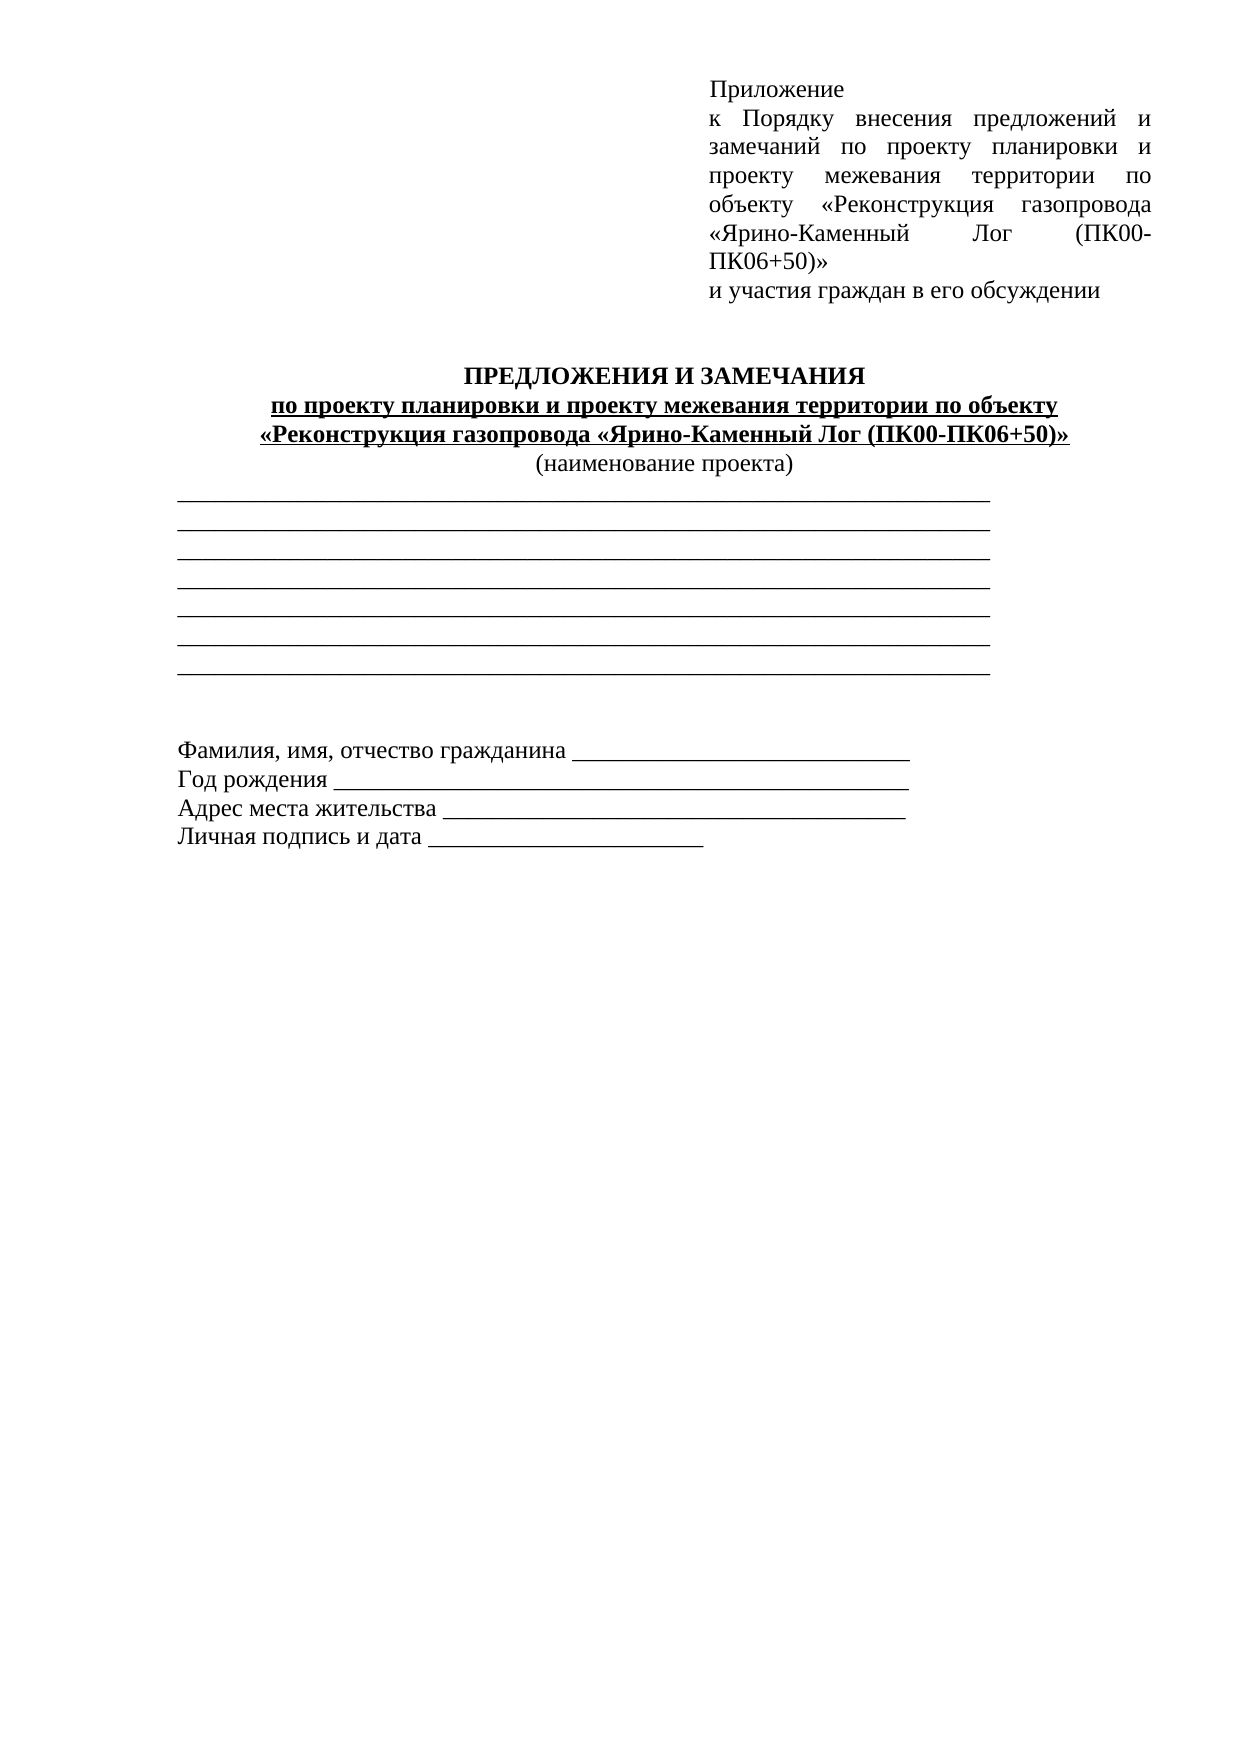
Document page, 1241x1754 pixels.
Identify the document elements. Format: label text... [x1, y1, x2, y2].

text Год рождения ______________________________________________ [177, 764, 1152, 793]
text _________________________________________________________________ [177, 649, 1152, 678]
text ПРЕДЛОЖЕНИЯ И ЗАМЕЧАНИЯ [177, 361, 1152, 390]
text Фамилия, имя, отчество гражданина ___________________________ [177, 735, 1152, 764]
text _________________________________________________________________ [177, 620, 1152, 649]
text к Порядку внесения предложений и замечаний по проекту планировки и проекту межевания территории по объекту «Реконструкция газопровода «Ярино-Каменный Лог (ПК00-ПК06+50)» [709, 103, 1152, 275]
text _________________________________________________________________ [177, 563, 1152, 591]
text Приложение [177, 74, 1152, 103]
text по проекту планировки и проекту межевания территории по объекту «Реконструкция газопровода «Ярино-Каменный Лог (ПК00-ПК06+50)» (наименование проекта) [177, 390, 1152, 476]
text _________________________________________________________________ [177, 534, 1152, 563]
text _________________________________________________________________ [177, 505, 1152, 534]
text Адрес места жительства _____________________________________ [177, 793, 1152, 821]
text Личная подпись и дата ______________________ [177, 821, 1152, 850]
text и участия граждан в его обсуждении [709, 275, 1152, 304]
text _________________________________________________________________ [177, 591, 1152, 620]
text _________________________________________________________________ [177, 476, 1152, 505]
